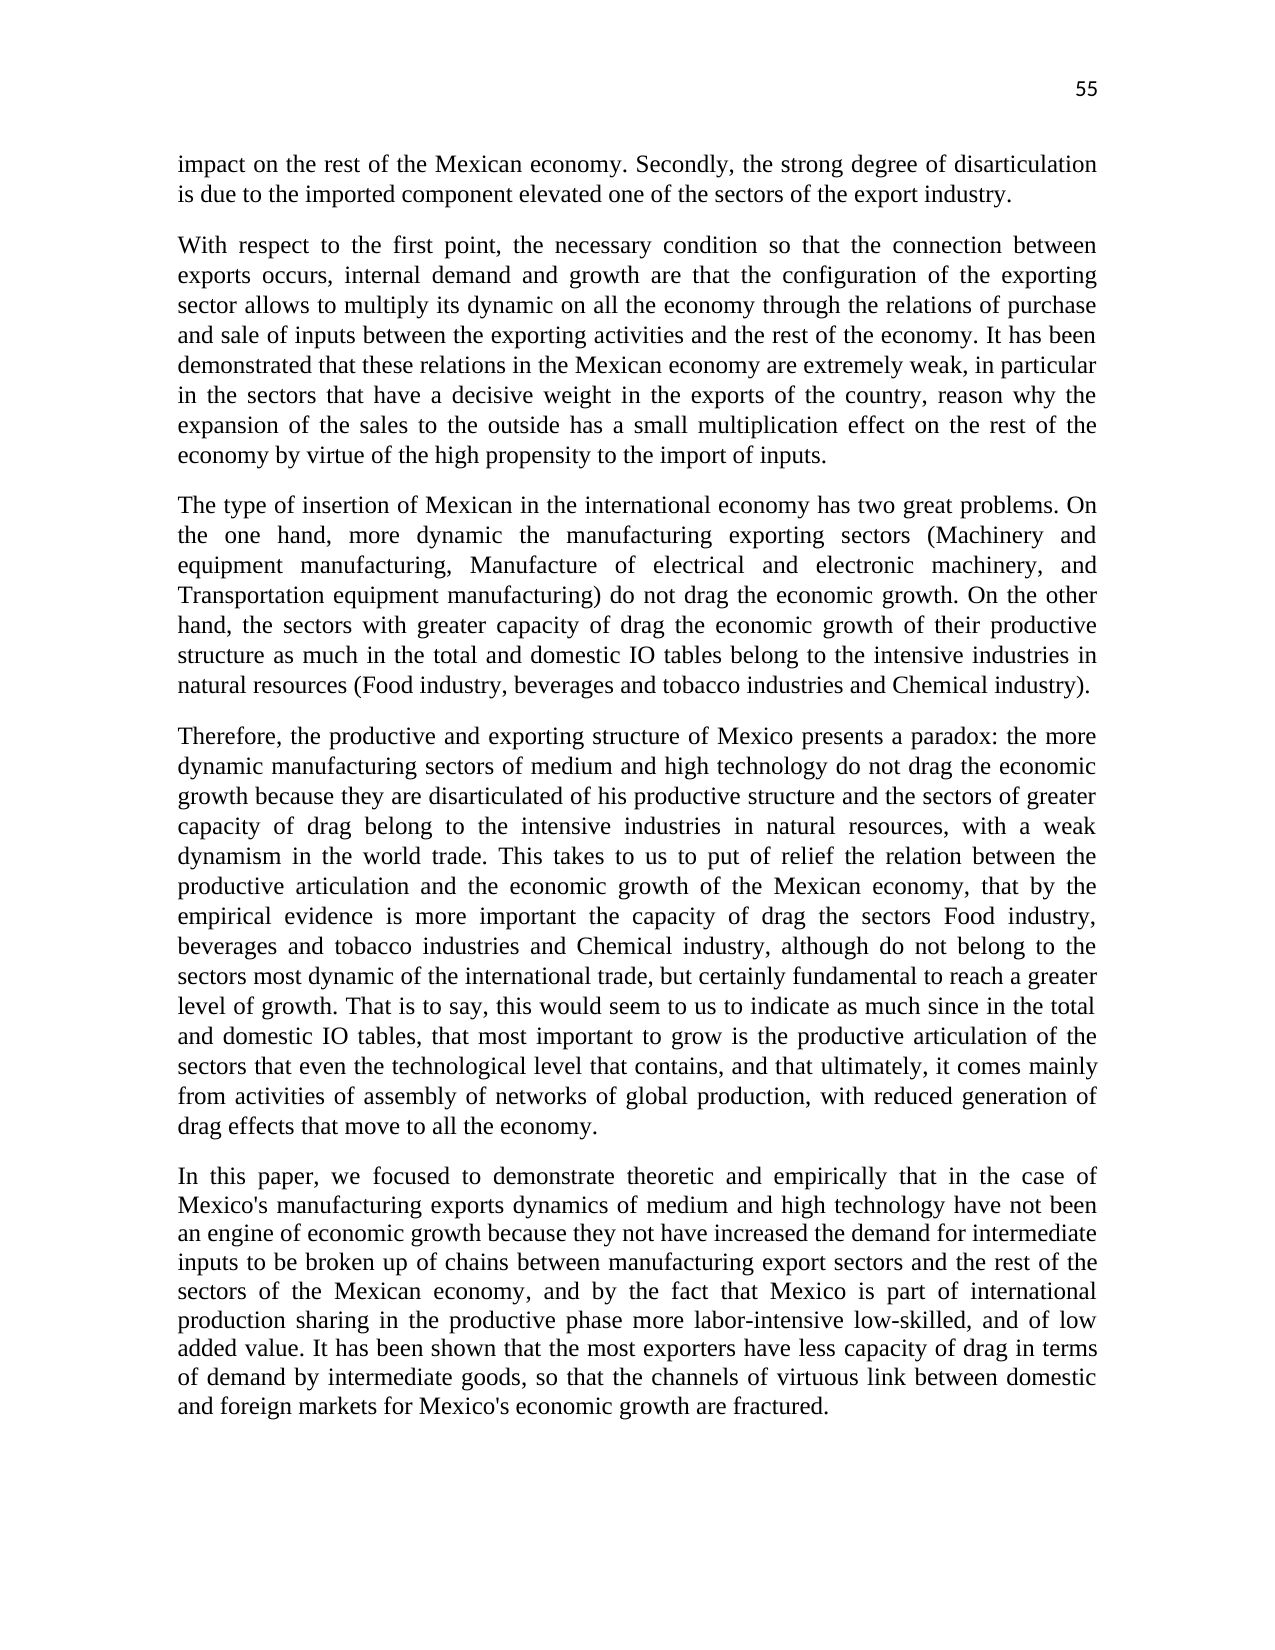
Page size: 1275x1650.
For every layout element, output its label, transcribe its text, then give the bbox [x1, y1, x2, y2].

text With respect to the first point, the necessary condition so that the connection between exports occurs, internal demand and growth are that the configuration of the exporting sector allows to multiply its dynamic on all the economy through the relations of purchase and sale of inputs between the exporting activities and the rest of the economy. It has been demonstrated that these relations in the Mexican economy are extremely weak, in particular in the sectors that have a decisive weight in the exports of the country, reason why the expansion of the sales to the outside has a small multiplication effect on the rest of the economy by virtue of the high propensity to the import of inputs. [177, 228, 1098, 468]
text Therefore, the productive and exporting structure of Mexico presents a paradox: the more dynamic manufacturing sectors of medium and high technology do not drag the economic growth because they are disarticulated of his productive structure and the sectors of greater capacity of drag belong to the intensive industries in natural resources, with a weak dynamism in the world trade. This takes to us to put of relief the relation between the productive articulation and the economic growth of the Mexican economy, that by the empirical evidence is more important the capacity of drag the sectors Food industry, beverages and tobacco industries and Chemical industry, although do not belong to the sectors most dynamic of the international trade, but certainly fundamental to reach a greater level of growth. That is to say, this would seem to us to indicate as much since in the total and domestic IO tables, that most important to grow is the productive articulation of the sectors that even the technological level that contains, and that ultimately, it comes mainly from activities of assembly of networks of global production, with reduced generation of drag effects that move to all the economy. [177, 720, 1098, 1140]
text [177, 148, 1098, 208]
text In this paper, we focused to demonstrate theoretic and empirically that in the case of Mexico's manufacturing exports dynamics of medium and high technology have not been an engine of economic growth because they not have increased the demand for intermediate inputs to be broken up of chains between manufacturing export sectors and the rest of the sectors of the Mexican economy, and by the fact that Mexico is part of international production sharing in the productive phase more labor-intensive low-skilled, and of low added value. It has been shown that the most exporters have less capacity of drag in terms of demand by intermediate goods, so that the channels of virtuous link between domestic and foreign markets for Mexico's economic growth are fractured. [177, 1161, 1098, 1420]
text The type of insertion of Mexican in the international economy has two great problems. On the one hand, more dynamic the manufacturing exporting sectors (Machinery and equipment manufacturing, Manufacture of electrical and electronic machinery, and Transportation equipment manufacturing) do not drag the economic growth. On the other hand, the sectors with greater capacity of drag the economic growth of their productive structure as much in the total and domestic IO tables belong to the intensive industries in natural resources (Food industry, beverages and tobacco industries and Chemical industry). [177, 489, 1098, 699]
